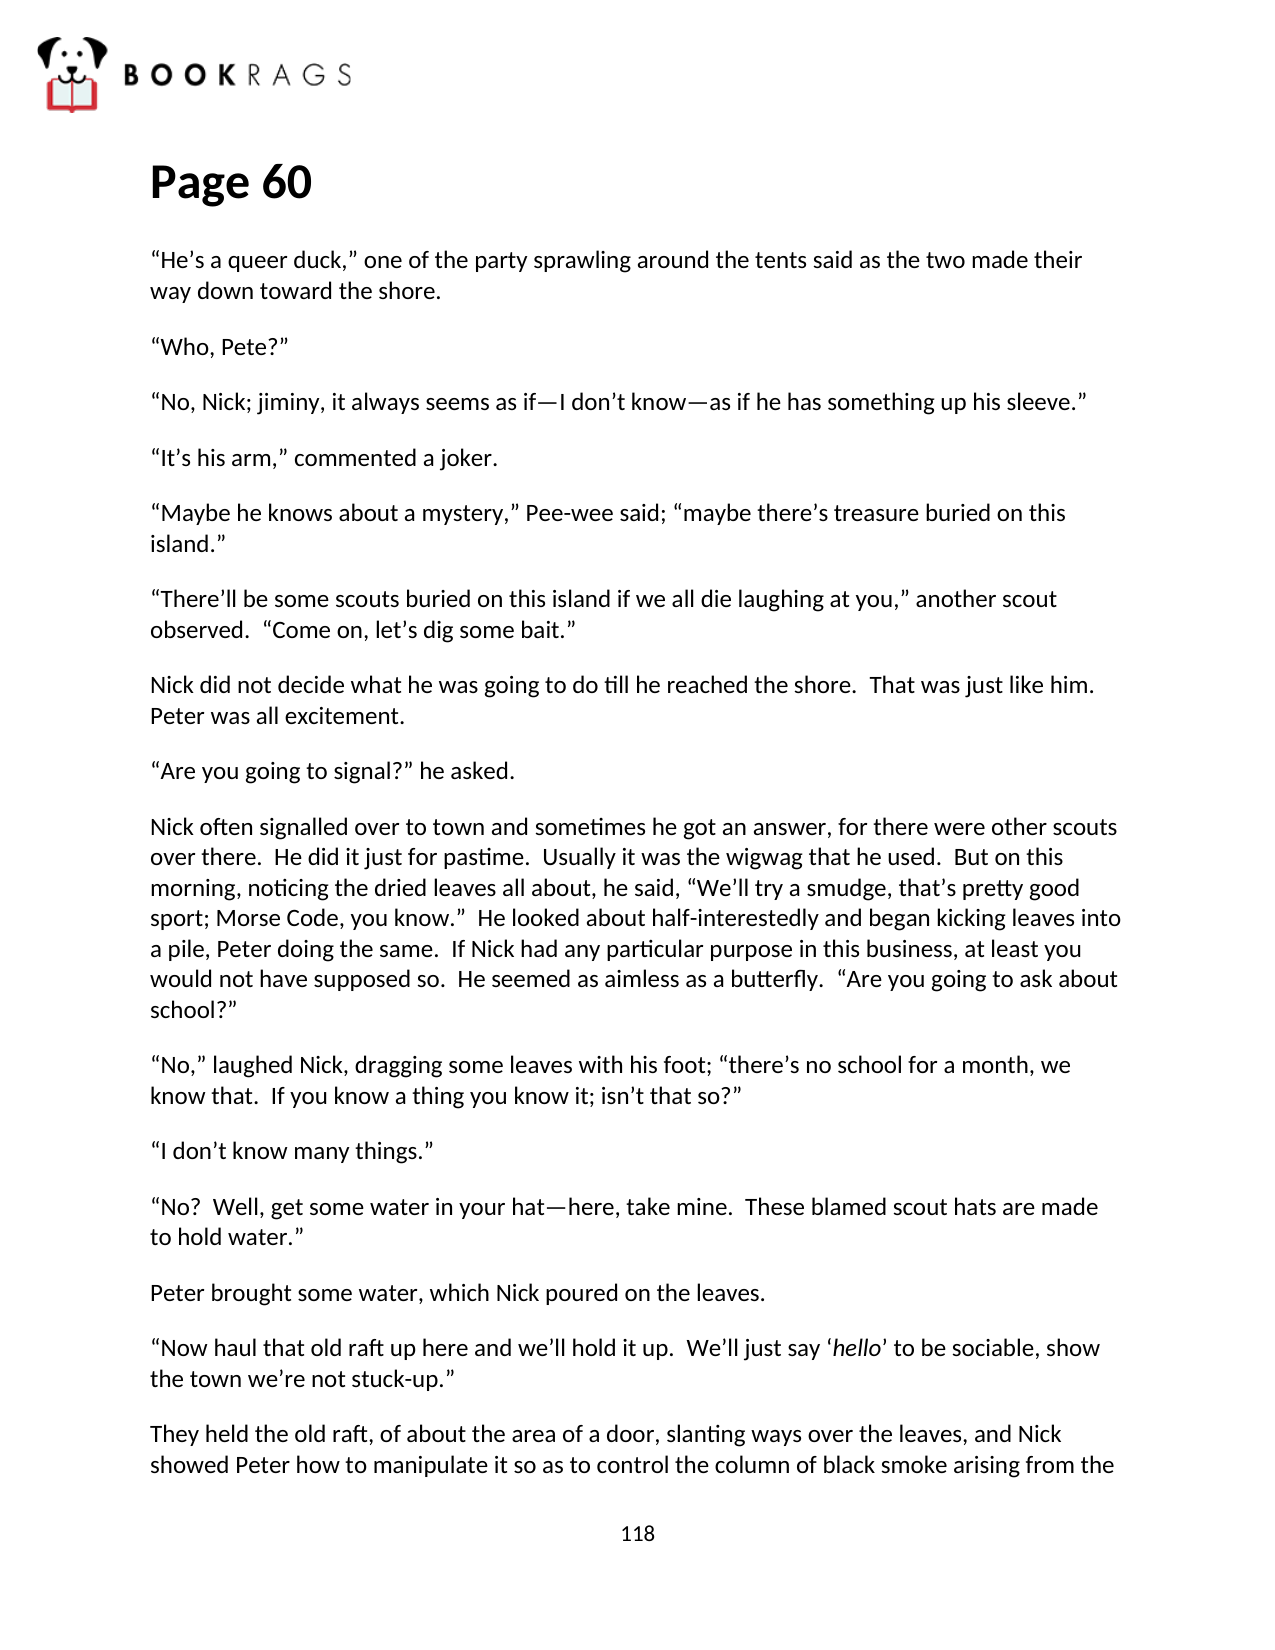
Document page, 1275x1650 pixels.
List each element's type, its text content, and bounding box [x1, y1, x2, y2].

text “Maybe he knows about a mystery,” Pee-wee said; “maybe there’s treasure buried on this island.” [150, 497, 1125, 558]
picture [37, 37, 351, 113]
text “Are you going to signal?” he asked. [150, 755, 1125, 786]
text “No? Well, get some water in your hat—­here, take mine. These blamed scout hats are made to hold water.” [150, 1191, 1125, 1252]
text Nick did not decide what he was going to do till he reached the shore. That was just like him. Peter was all excitement. [150, 669, 1125, 730]
text “It’s his arm,” commented a joker. [150, 442, 1125, 472]
text “Who, Pete?” [150, 331, 1125, 361]
text Page 60 [150, 150, 1125, 211]
text “There’ll be some scouts buried on this island if we all die laughing at you,” another scout observed. “Come on, let’s dig some bait.” [150, 583, 1125, 644]
text “No,” laughed Nick, dragging some leaves with his foot; “there’s no school for a month, we know that. If you know a thing you know it; isn’t that so?” [150, 1049, 1125, 1111]
text “I don’t know many things.” [150, 1136, 1125, 1166]
text “No, Nick; jiminy, it always seems as if—­I don’t know—­as if he has something up his sleeve.” [150, 386, 1125, 417]
text Peter brought some water, which Nick poured on the leaves. [150, 1277, 1125, 1308]
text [150, 1419, 1125, 1480]
text “He’s a queer duck,” one of the party sprawling around the tents said as the two made their way down toward the shore. [150, 244, 1125, 306]
text “Now haul that old raft up here and we’ll hold it up. We’ll just say ‘hello’ to be sociable, show the town we’re not stuck-up.” [150, 1333, 1125, 1394]
text Nick often signalled over to town and sometimes he got an answer, for there were other scouts over there. He did it just for pastime. Usually it was the wigwag that he used. But on this morning, noticing the dried leaves all about, he said, “We’ll try a smudge, that’s pretty good sport; Morse Code, you know.” He looked about half-interestedly and began kicking leaves into a pile, Peter doing the same. If Nick had any particular purpose in this business, at least you would not have supposed so. He seemed as aimless as a butterfly. “Are you going to ask about school?” [150, 811, 1125, 1024]
